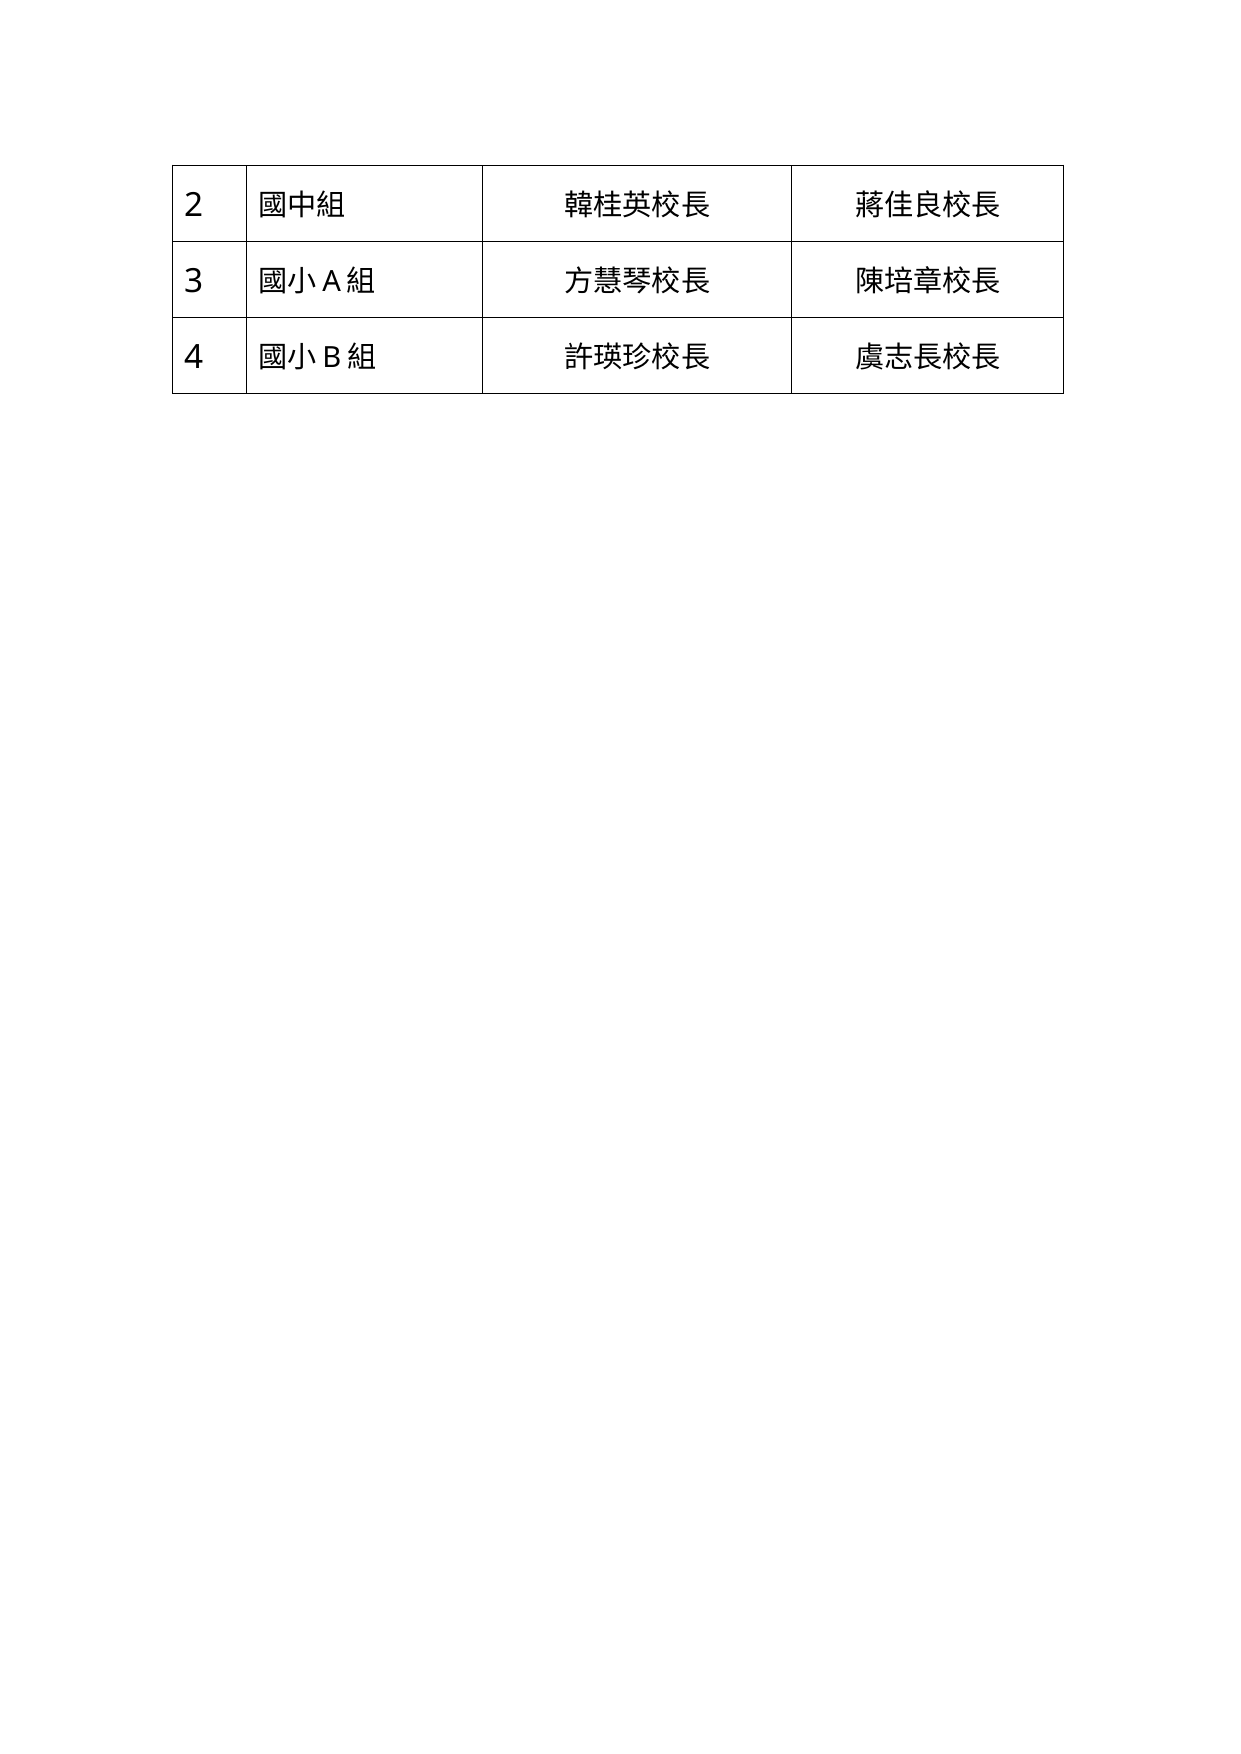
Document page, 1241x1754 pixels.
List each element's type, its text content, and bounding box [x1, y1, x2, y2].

table_cell 3 [173, 242, 246, 317]
table_cell 韓桂英校長 [483, 166, 791, 241]
table_cell 蔣佳良校長 [792, 166, 1063, 241]
table_cell 陳培章校長 [792, 242, 1063, 317]
table_cell 方慧琴校長 [483, 242, 791, 317]
table_cell 許瑛珍校長 [483, 318, 791, 393]
table_cell 虞志長校長 [792, 318, 1063, 393]
table_cell 4 [173, 318, 246, 393]
table_cell 2 [173, 166, 246, 241]
table_cell 國小A組 [247, 242, 482, 317]
table_cell 國中組 [247, 166, 482, 241]
table_cell 國小B組 [247, 318, 482, 393]
